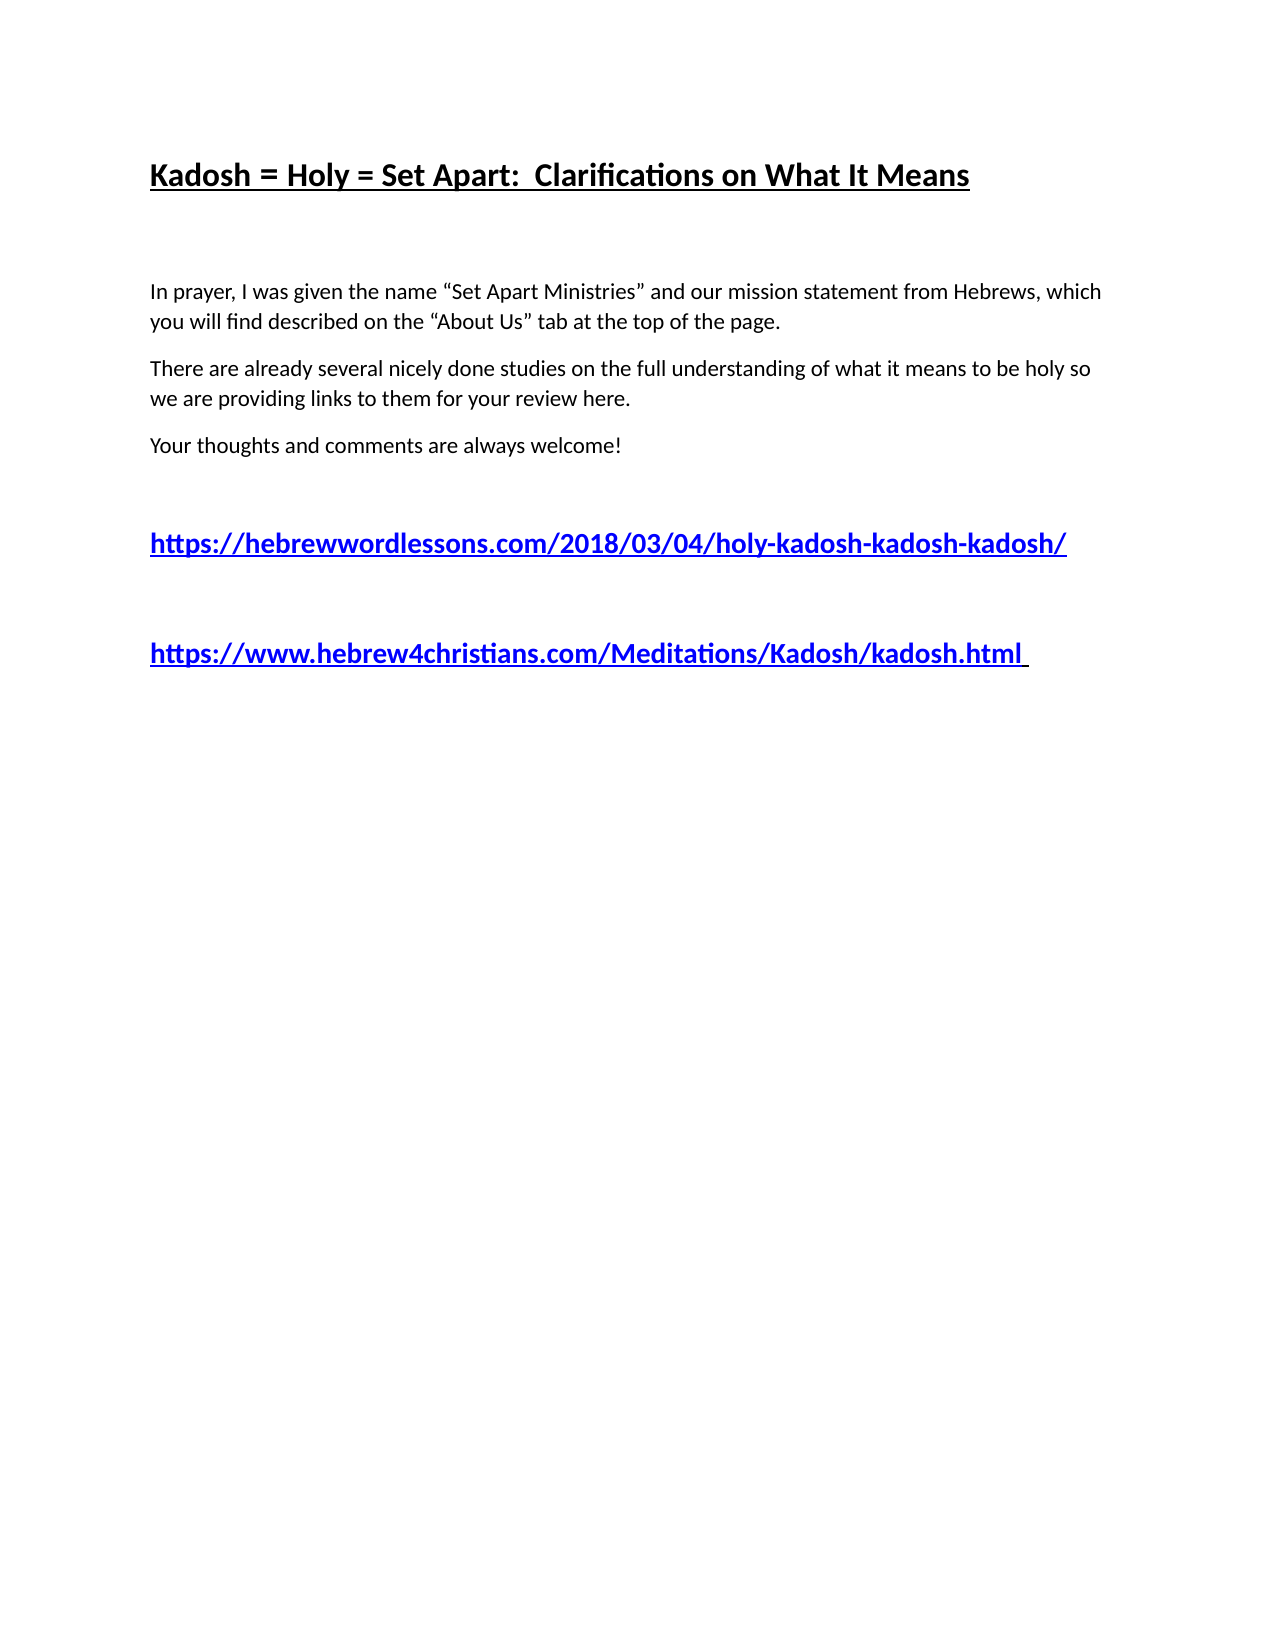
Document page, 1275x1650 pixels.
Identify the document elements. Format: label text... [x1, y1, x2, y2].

text https://hebrewwordlessons.com/2018/03/04/holy-kadosh-kadosh-kadosh/ [150, 525, 1125, 560]
text https://www.hebrew4christians.com/Meditations/Kadosh/kadosh.html [150, 635, 1125, 671]
text There are already several nicely done studies on the full understanding of what it means to be holy so we are providing links to them for your review here. [150, 354, 1125, 412]
text In prayer, I was given the name “Set Apart Ministries” and our mission statement from Hebrews, which you will find described on the “About Us” tab at the top of the page. [150, 277, 1125, 335]
text Kadosh = Holy = Set Apart: Clarifications on What It Means [150, 150, 1125, 196]
text Your thoughts and comments are always welcome! [150, 431, 1125, 459]
